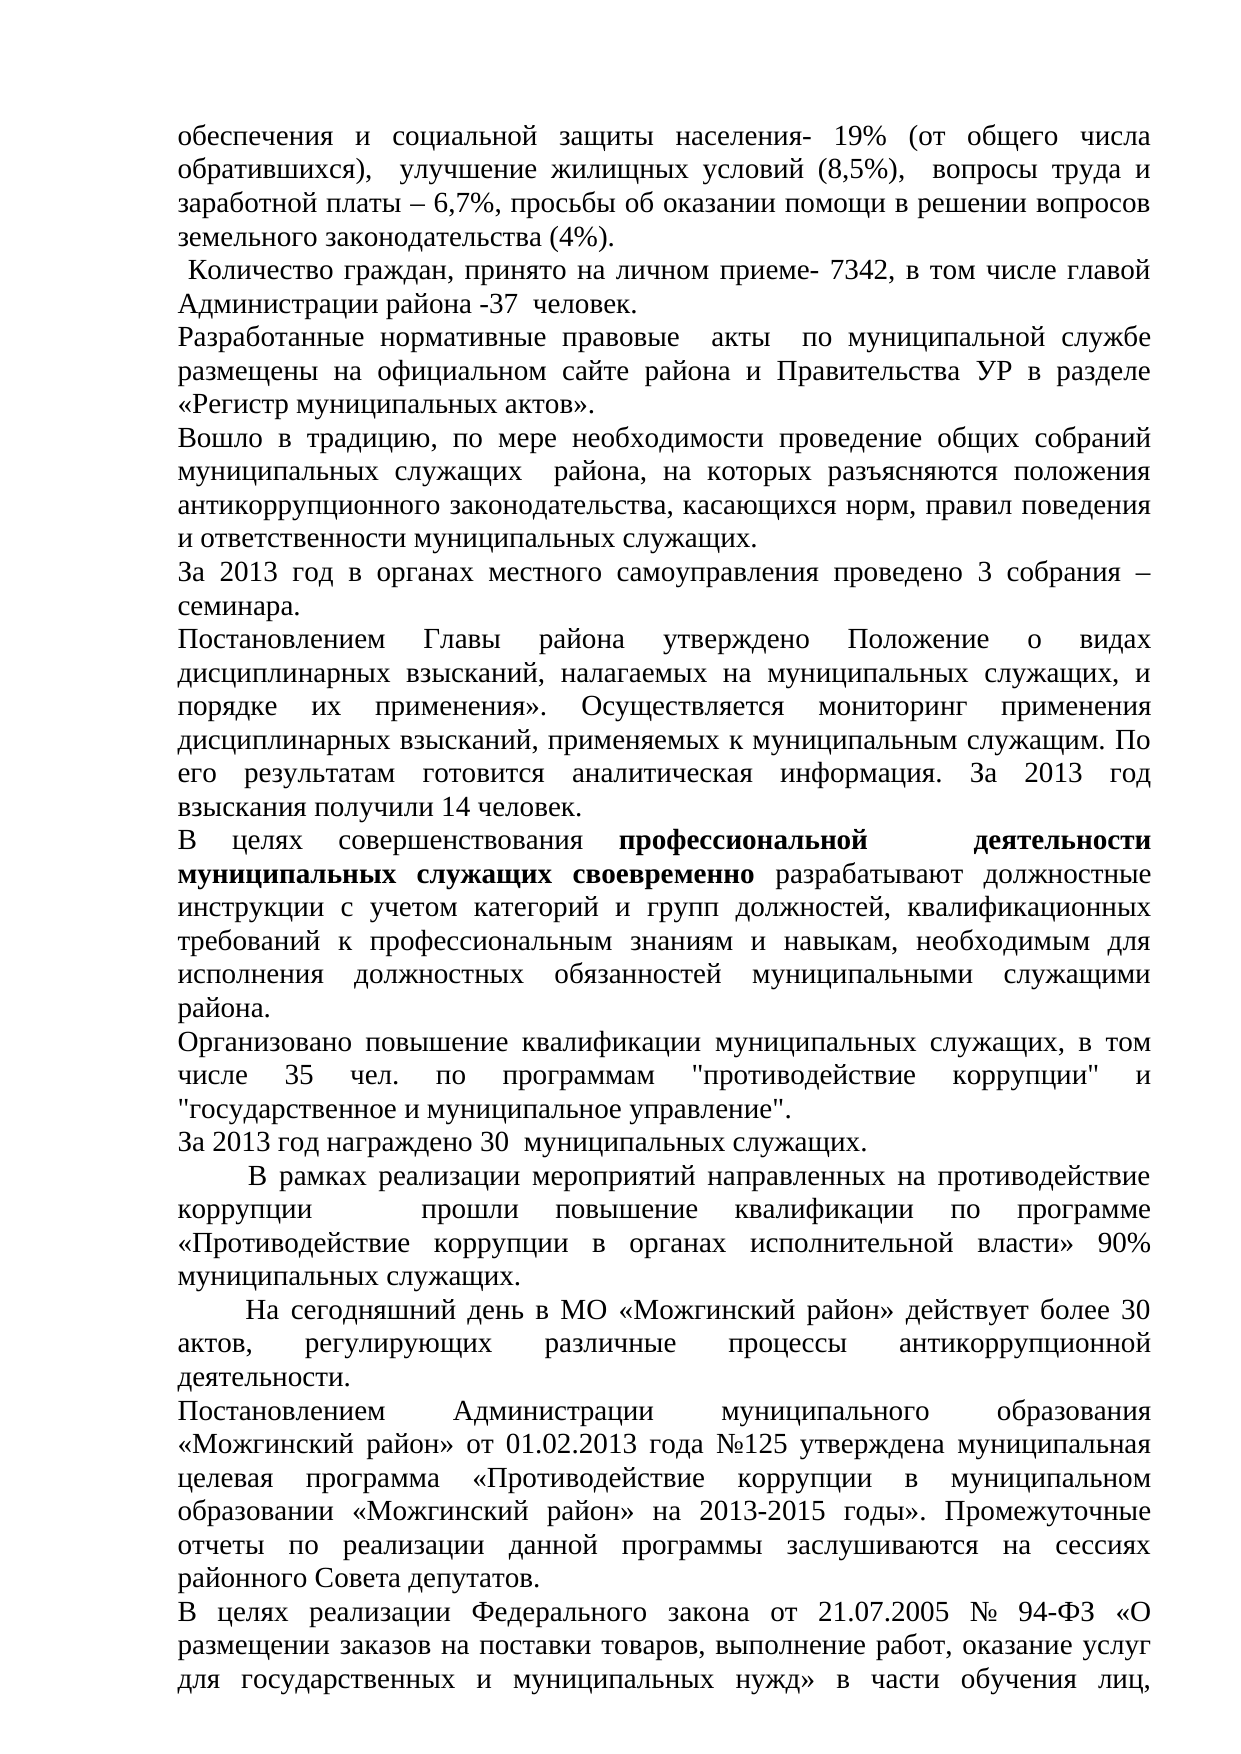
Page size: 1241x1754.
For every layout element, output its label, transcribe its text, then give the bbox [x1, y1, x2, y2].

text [177, 1594, 1152, 1694]
text За 2013 год награждено 30 муниципальных служащих. [177, 1124, 1152, 1158]
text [177, 118, 1152, 252]
text В рамках реализации мероприятий направленных на противодействие коррупции прошли повышение квалификации по программе «Противодействие коррупции в органах исполнительной власти» 90% муниципальных служащих. [177, 1158, 1152, 1292]
text Вошло в традицию, по мере необходимости проведение общих собраний муниципальных служащих района, на которых разъясняются положения антикоррупционного законодательства, касающихся норм, правил поведения и ответственности муниципальных служащих. [177, 420, 1152, 554]
text Организовано повышение квалификации муниципальных служащих, в том числе 35 чел. по программам "противодействие коррупции" и "государственное и муниципальное управление". [177, 1024, 1152, 1124]
text Количество граждан, принято на личном приеме- 7342, в том числе главой Администрации района -37 человек. [177, 252, 1152, 319]
text На сегодняшний день в МО «Можгинский район» действует более 30 актов, регулирующих различные процессы антикоррупционной деятельности. [177, 1292, 1152, 1393]
text За 2013 год в органах местного самоуправления проведено 3 собрания – семинара. [177, 554, 1152, 621]
text Разработанные нормативные правовые акты по муниципальной службе размещены на официальном сайте района и Правительства УР в разделе «Регистр муниципальных актов». [177, 319, 1152, 420]
title Постановлением Администрации муниципального образования «Можгинский район» от 01.02.2013 года №125 утверждена муниципальная целевая программа «Противодействие коррупции в муниципальном образовании «Можгинский район» на 2013-2015 годы». Промежуточные отчеты по реализации данной программы заслушиваются на сессиях районного Совета депутатов. [177, 1393, 1152, 1594]
text В целях совершенствования профессиональной деятельности муниципальных служащих своевременно разрабатывают должностные инструкции с учетом категорий и групп должностей, квалификационных требований к профессиональным знаниям и навыкам, необходимым для исполнения должностных обязанностей муниципальными служащими района. [177, 822, 1152, 1024]
text Постановлением Главы района утверждено Положение о видах дисциплинарных взысканий, налагаемых на муниципальных служащих, и порядке их применения». Осуществляется мониторинг применения дисциплинарных взысканий, применяемых к муниципальным служащим. По его результатам готовится аналитическая информация. За 2013 год взыскания получили 14 человек. [177, 621, 1152, 822]
